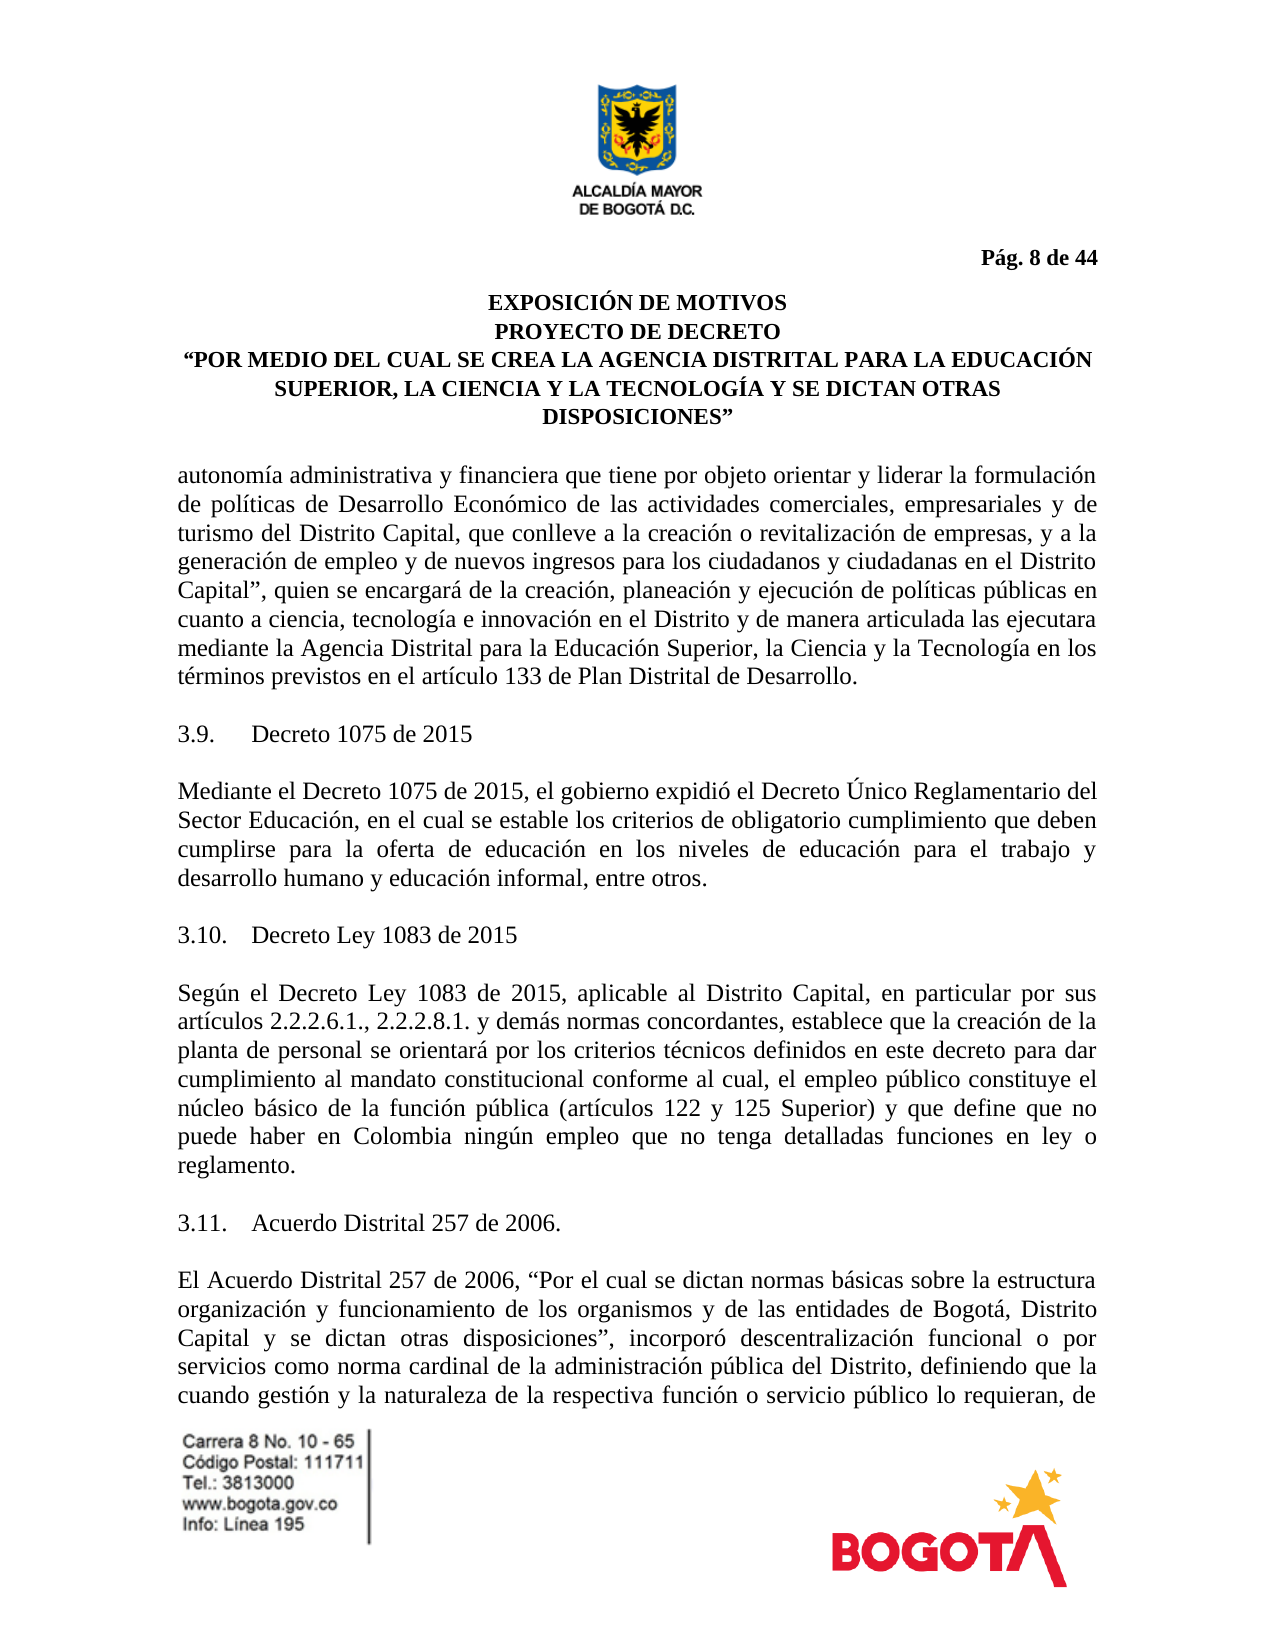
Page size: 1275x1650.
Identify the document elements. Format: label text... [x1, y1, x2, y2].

list Decreto 1075 de 2015 [177, 719, 1098, 748]
list Decreto Ley 1083 de 2015 [177, 920, 1098, 949]
list Acuerdo Distrital 257 de 2006. [177, 1208, 1098, 1236]
picture [177, 1423, 378, 1558]
picture [814, 1464, 1098, 1606]
text Mediante el Decreto 1075 de 2015, el gobierno expidió el Decreto Único Reglamentario del Sector Educación, en el cual se estable los criterios de obligatorio cumplimiento que deben cumplirse para la oferta de educación en los niveles de educación para el trabajo y desarrollo humano y educación informal, entre otros. [177, 776, 1098, 891]
text Según el Decreto Ley 1083 de 2015, aplicable al Distrito Capital, en particular por sus artículos 2.2.2.6.1., 2.2.2.8.1. y demás normas concordantes, establece que la creación de la planta de personal se orientará por los criterios técnicos definidos en este decreto para dar cumplimiento al mandato constitucional conforme al cual, el empleo público constituye el núcleo básico de la función pública (artículos 122 y 125 Superior) y que define que no puede haber en Colombia ningún empleo que no tenga detalladas funciones en ley o reglamento. [177, 978, 1098, 1179]
picture [563, 73, 712, 226]
